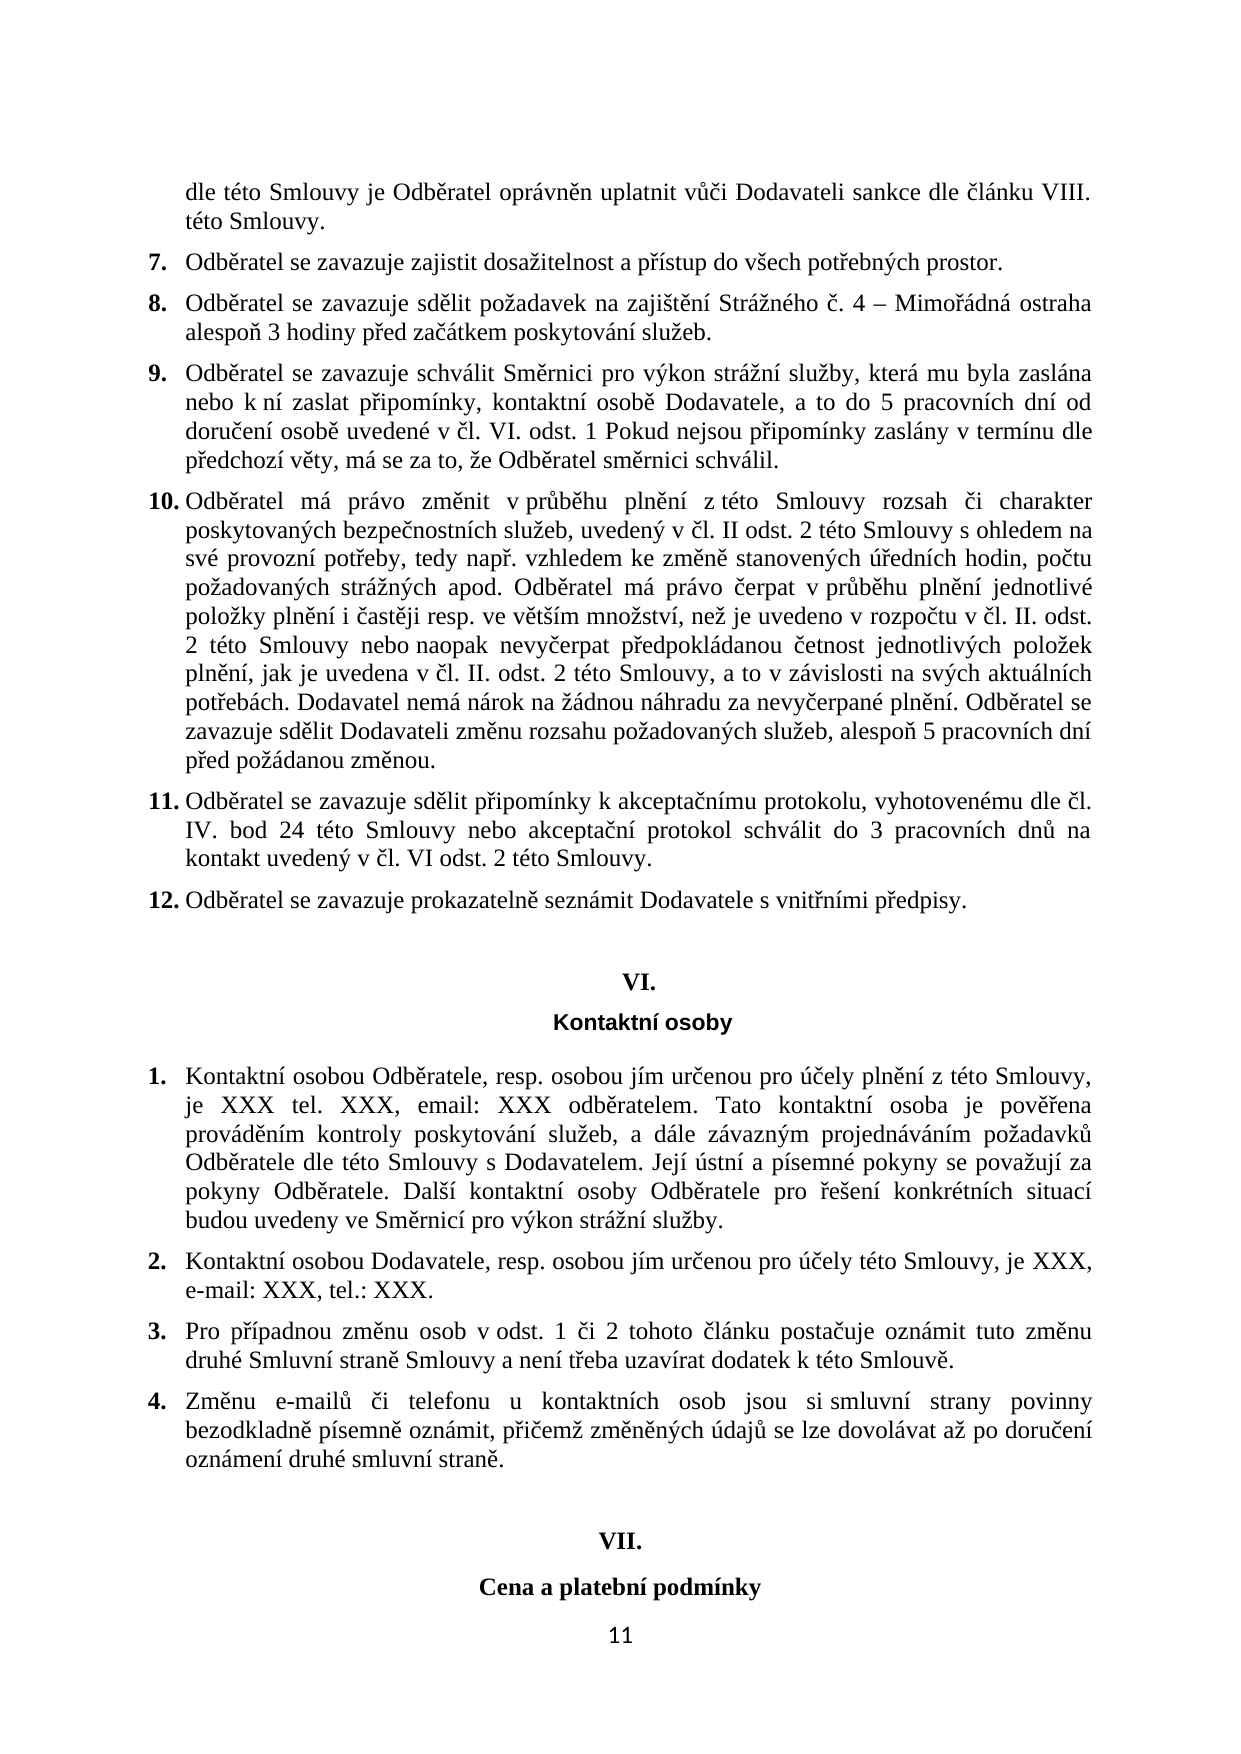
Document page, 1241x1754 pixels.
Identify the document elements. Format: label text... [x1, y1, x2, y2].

list Odběratel se zavazuje schválit Směrnici pro výkon strážní služby, která mu byla zaslána nebo k ní zaslat připomínky, kontaktní osobě Dodavatele, a to do 5 pracovních dní od doručení osobě uvedené v čl. VI. odst. 1 Pokud nejsou připomínky zaslány v termínu dle předchozí věty, má se za to, že Odběratel směrnici schválil. [148, 358, 1092, 473]
list Změnu e-mailů či telefonu u kontaktních osob jsou si smluvní strany povinny bezodkladně písemně oznámit, přičemž změněných údajů se lze dovolávat až po doručení oznámení druhé smluvní straně. [148, 1386, 1092, 1472]
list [148, 177, 1092, 235]
list Odběratel se zavazuje sdělit připomínky k akceptačnímu protokolu, vyhotovenému dle čl. IV. bod 24 této Smlouvy nebo akceptační protokol schválit do 3 pracovních dnů na kontakt uvedený v čl. VI odst. 2 této Smlouvy. [148, 786, 1092, 872]
list Odběratel se zavazuje zajistit dosažitelnost a přístup do všech potřebných prostor. [148, 247, 1092, 276]
text VI. [185, 967, 1092, 996]
list Odběratel má právo změnit v průběhu plnění z této Smlouvy rozsah či charakter poskytovaných bezpečnostních služeb, uvedený v čl. II odst. 2 této Smlouvy s ohledem na své provozní potřeby, tedy např. vzhledem ke změně stanovených úředních hodin, počtu požadovaných strážných apod. Odběratel má právo čerpat v průběhu plnění jednotlivé položky plnění i častěji resp. ve větším množství, než je uvedeno v rozpočtu v čl. II. odst. 2 této Smlouvy nebo naopak nevyčerpat předpokládanou četnost jednotlivých položek plnění, jak je uvedena v čl. II. odst. 2 této Smlouvy, a to v závislosti na svých aktuálních potřebách. Dodavatel nemá nárok na žádnou náhradu za nevyčerpané plnění. Odběratel se zavazuje sdělit Dodavateli změnu rozsahu požadovaných služeb, alespoň 5 pracovních dní před požádanou změnou. [148, 486, 1092, 773]
list Kontaktní osobou Odběratele, resp. osobou jím určenou pro účely plnění z této Smlouvy, je XXX tel. XXX, email: XXX odběratelem. Tato kontaktní osoba je pověřena prováděním kontroly poskytování služeb, a dále závazným projednáváním požadavků Odběratele dle této Smlouvy s Dodavatelem. Její ústní a písemné pokyny se považují za pokyny Odběratele. Další kontaktní osoby Odběratele pro řešení konkrétních situací budou uvedeny ve Směrnicí pro výkon strážní služby. [148, 1061, 1092, 1234]
list Odběratel se zavazuje sdělit požadavek na zajištění Strážného č. 4 – Mimořádná ostraha alespoň 3 hodiny před začátkem poskytování služeb. [148, 288, 1092, 346]
list Kontaktní osobou Dodavatele, resp. osobou jím určenou pro účely této Smlouvy, je XXX, e-mail: XXX, tel.: XXX. [148, 1246, 1092, 1304]
list Pro případnou změnu osob v odst. 1 či 2 tohoto článku postačuje oznámit tuto změnu druhé Smluvní straně Smlouvy a není třeba uzavírat dodatek k této Smlouvě. [148, 1316, 1092, 1374]
subtitle Kontaktní osoby [193, 1008, 1092, 1035]
list Odběratel se zavazuje prokazatelně seznámit Dodavatele s vnitřními předpisy. [148, 885, 1092, 913]
text VII. [148, 1526, 1092, 1555]
text Cena a platební podmínky [148, 1572, 1092, 1601]
